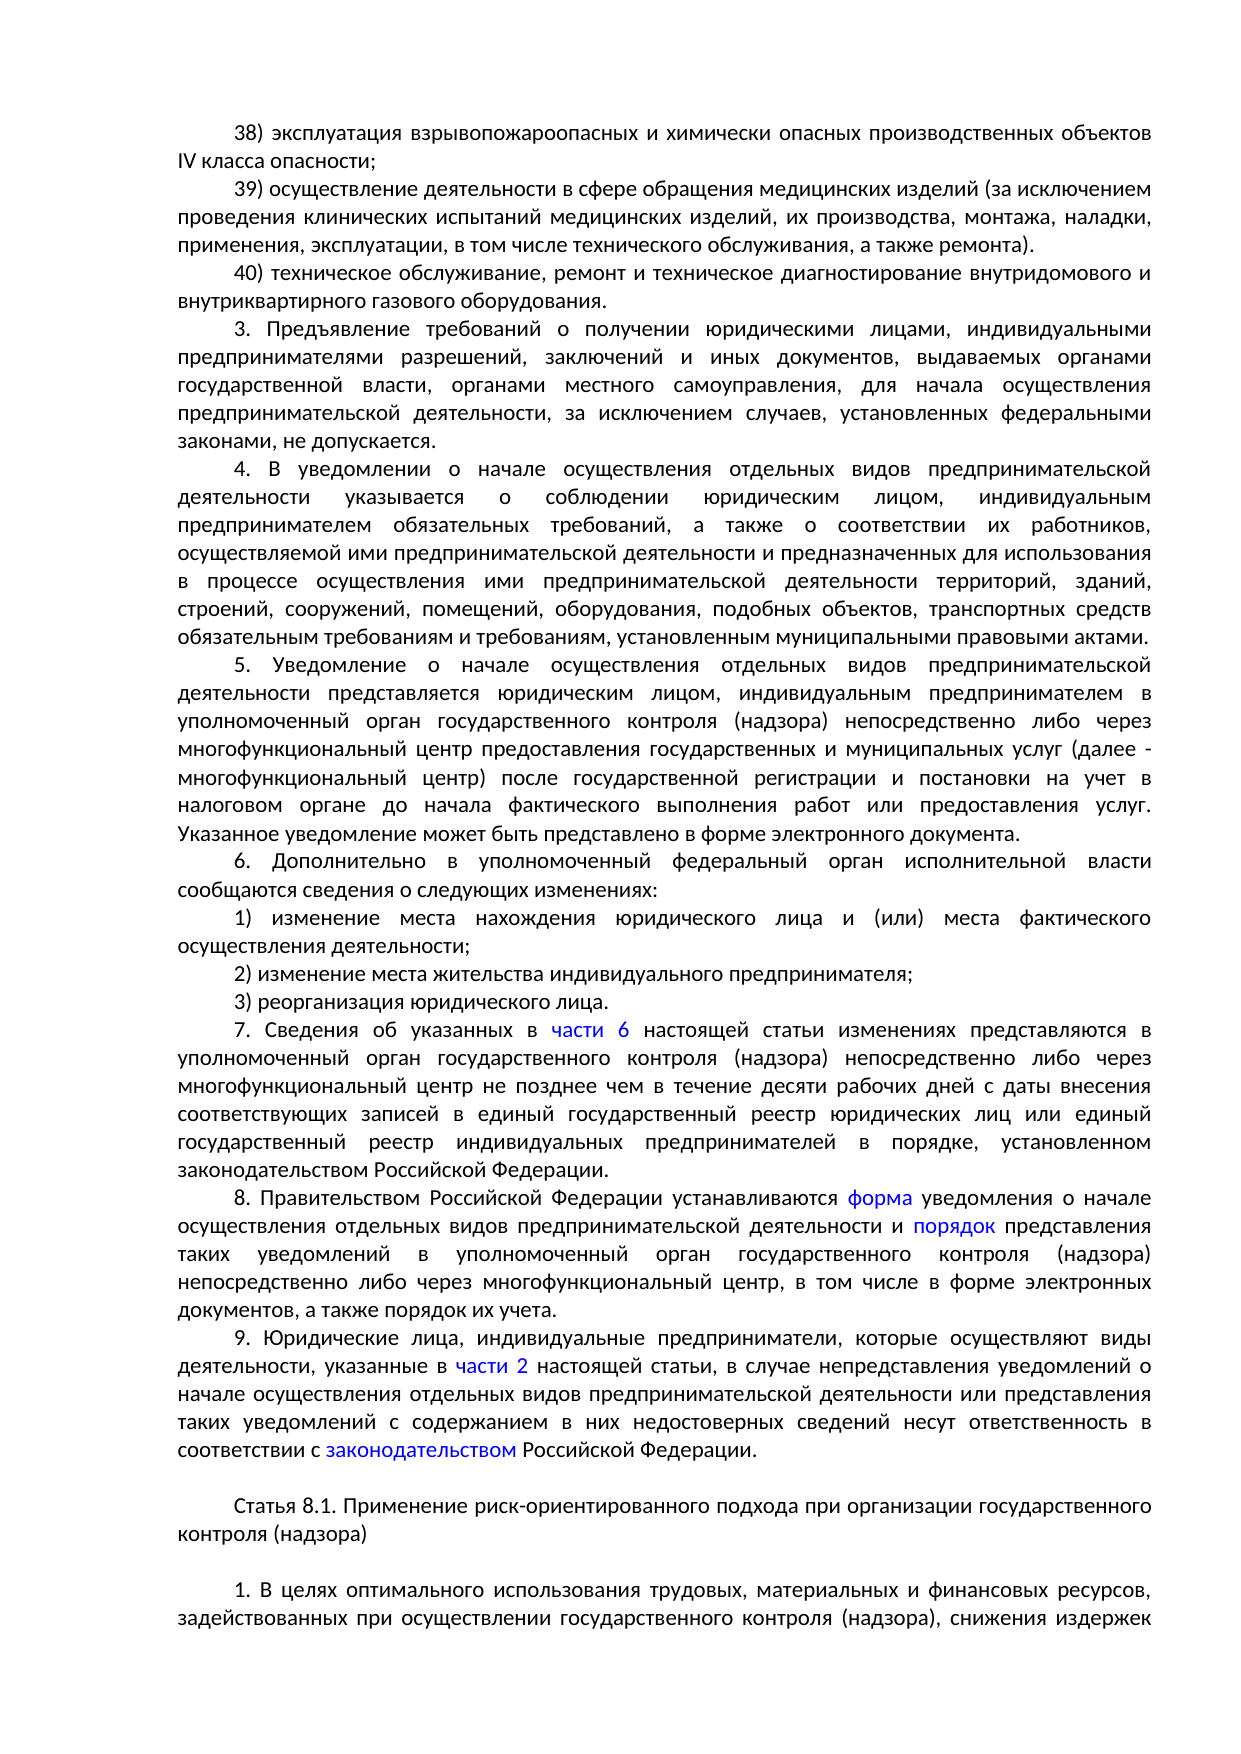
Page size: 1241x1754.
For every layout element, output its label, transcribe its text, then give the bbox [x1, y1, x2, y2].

text Статья 8.1. Применение риск-ориентированного подхода при организации государственного контроля (надзора) [177, 1491, 1152, 1547]
text 38) эксплуатация взрывопожароопасных и химически опасных производственных объектов IV класса опасности; [177, 118, 1152, 174]
text 5. Уведомление о начале осуществления отдельных видов предпринимательской деятельности представляется юридическим лицом, индивидуальным предпринимателем в уполномоченный орган государственного контроля (надзора) непосредственно либо через многофункциональный центр предоставления государственных и муниципальных услуг (далее - многофункциональный центр) после государственной регистрации и постановки на учет в налоговом органе до начала фактического выполнения работ или предоставления услуг. Указанное уведомление может быть представлено в форме электронного документа. [177, 651, 1152, 847]
text 3. Предъявление требований о получении юридическими лицами, индивидуальными предпринимателями разрешений, заключений и иных документов, выдаваемых органами государственной власти, органами местного самоуправления, для начала осуществления предпринимательской деятельности, за исключением случаев, установленных федеральными законами, не допускается. [177, 314, 1152, 454]
text 9. Юридические лица, индивидуальные предприниматели, которые осуществляют виды деятельности, указанные в части 2 настоящей статьи, в случае непредставления уведомлений о начале осуществления отдельных видов предпринимательской деятельности или представления таких уведомлений с содержанием в них недостоверных сведений несут ответственность в соответствии с законодательством Российской Федерации. [177, 1323, 1152, 1463]
text 6. Дополнительно в уполномоченный федеральный орган исполнительной власти сообщаются сведения о следующих изменениях: [177, 847, 1152, 903]
text 39) осуществление деятельности в сфере обращения медицинских изделий (за исключением проведения клинических испытаний медицинских изделий, их производства, монтажа, наладки, применения, эксплуатации, в том числе технического обслуживания, а также ремонта). [177, 174, 1152, 258]
text 7. Сведения об указанных в части 6 настоящей статьи изменениях представляются в уполномоченный орган государственного контроля (надзора) непосредственно либо через многофункциональный центр не позднее чем в течение десяти рабочих дней с даты внесения соответствующих записей в единый государственный реестр юридических лиц или единый государственный реестр индивидуальных предпринимателей в порядке, установленном законодательством Российской Федерации. [177, 1015, 1152, 1183]
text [177, 1575, 1152, 1631]
text 1) изменение места нахождения юридического лица и (или) места фактического осуществления деятельности; [177, 903, 1152, 959]
text 40) техническое обслуживание, ремонт и техническое диагностирование внутридомового и внутриквартирного газового оборудования. [177, 258, 1152, 314]
text 2) изменение места жительства индивидуального предпринимателя; [177, 959, 1152, 987]
text 8. Правительством Российской Федерации устанавливаются форма уведомления о начале осуществления отдельных видов предпринимательской деятельности и порядок представления таких уведомлений в уполномоченный орган государственного контроля (надзора) непосредственно либо через многофункциональный центр, в том числе в форме электронных документов, а также порядок их учета. [177, 1183, 1152, 1323]
text 3) реорганизация юридического лица. [177, 987, 1152, 1015]
text 4. В уведомлении о начале осуществления отдельных видов предпринимательской деятельности указывается о соблюдении юридическим лицом, индивидуальным предпринимателем обязательных требований, а также о соответствии их работников, осуществляемой ими предпринимательской деятельности и предназначенных для использования в процессе осуществления ими предпринимательской деятельности территорий, зданий, строений, сооружений, помещений, оборудования, подобных объектов, транспортных средств обязательным требованиям и требованиям, установленным муниципальными правовыми актами. [177, 454, 1152, 651]
